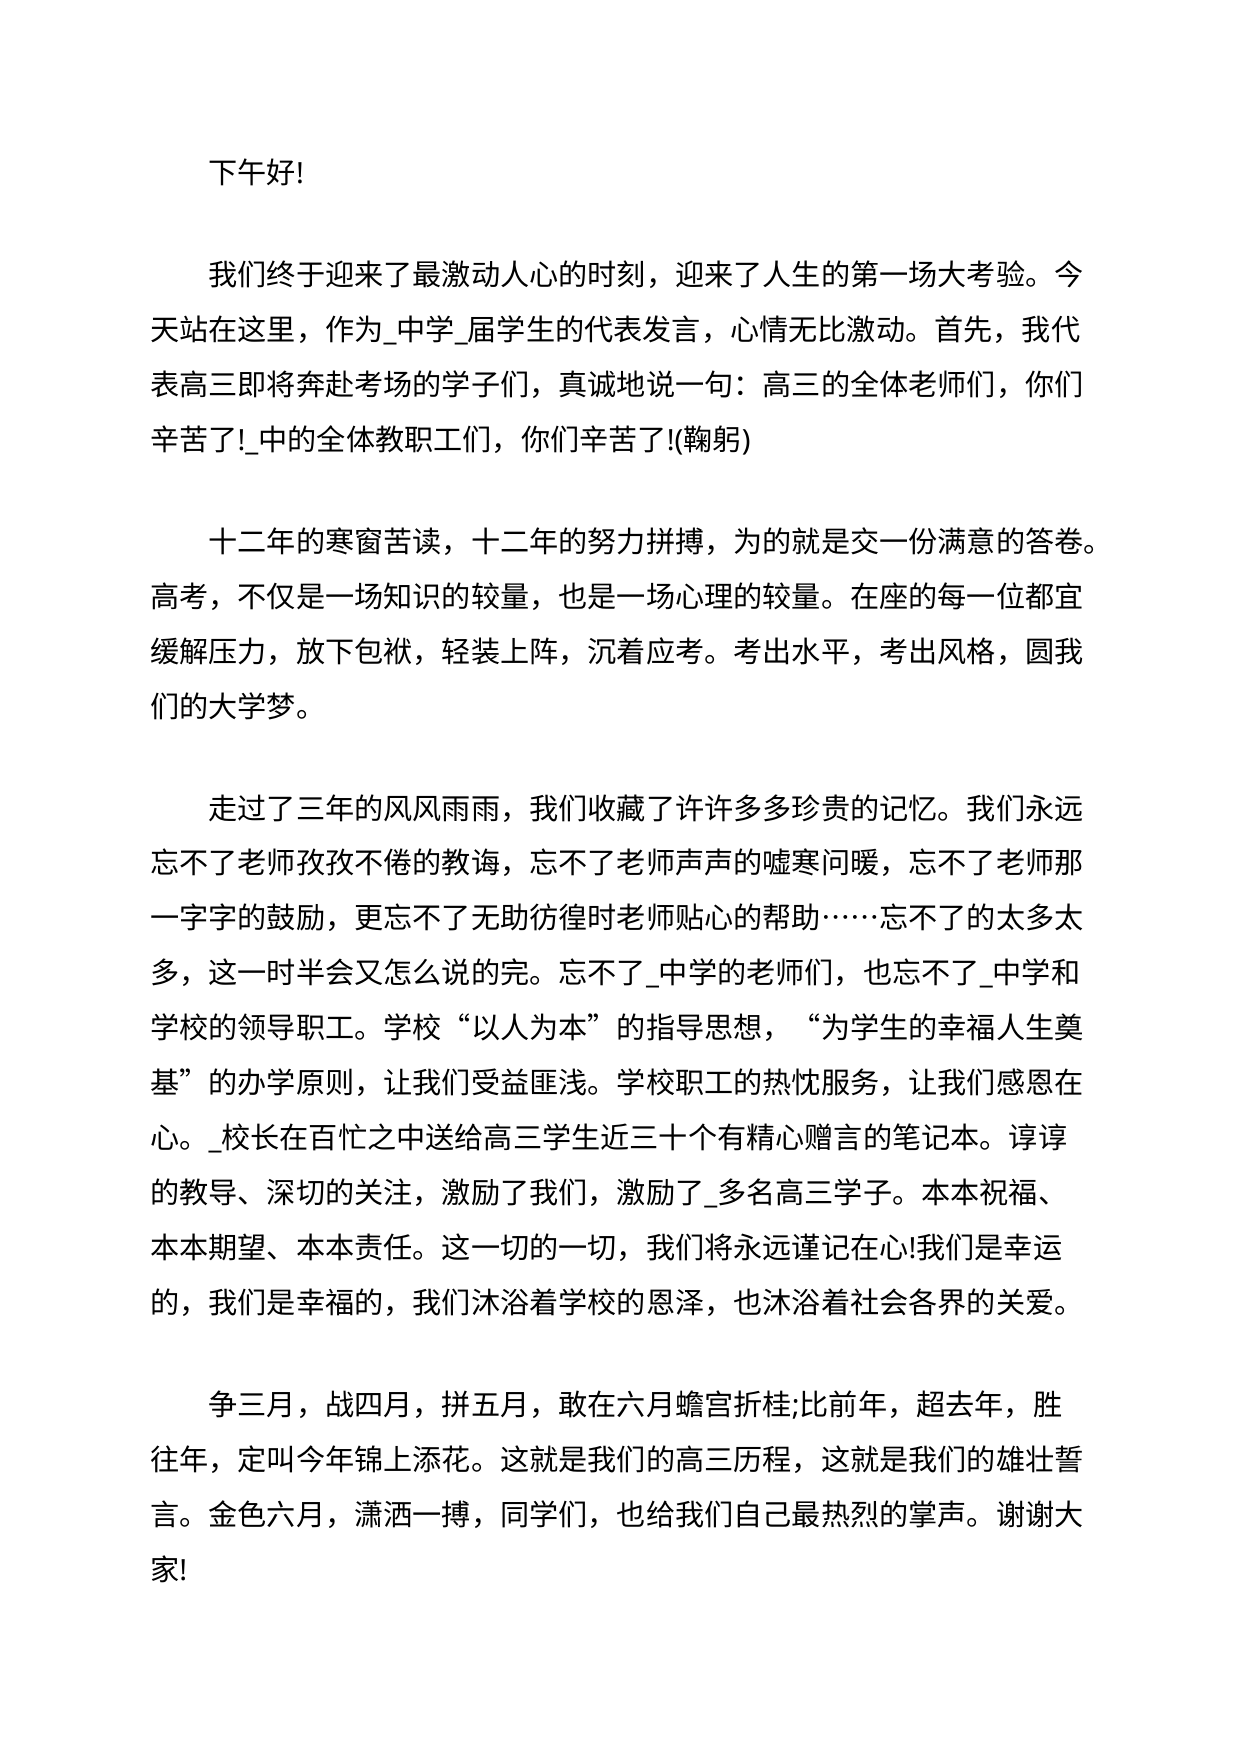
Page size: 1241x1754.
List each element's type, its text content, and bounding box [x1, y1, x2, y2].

text 我们终于迎来了最激动人心的时刻，迎来了人生的第一场大考验。今天站在这里，作为_中学_届学生的代表发言，心情无比激动。首先，我代表高三即将奔赴考场的学子们，真诚地说一句：高三的全体老师们，你们辛苦了!_中的全体教职工们，你们辛苦了!(鞠躬) [150, 252, 1090, 459]
text 下午好! [150, 150, 1090, 192]
text 十二年的寒窗苦读，十二年的努力拼搏，为的就是交一份满意的答卷。高考，不仅是一场知识的较量，也是一场心理的较量。在座的每一位都宜缓解压力，放下包袱，轻装上阵，沉着应考。考出水平，考出风格，圆我们的大学梦。 [150, 519, 1090, 726]
text 走过了三年的风风雨雨，我们收藏了许许多多珍贵的记忆。我们永远忘不了老师孜孜不倦的教诲，忘不了老师声声的嘘寒问暖，忘不了老师那一字字的鼓励，更忘不了无助彷徨时老师贴心的帮助……忘不了的太多太多，这一时半会又怎么说的完。忘不了_中学的老师们，也忘不了_中学和学校的领导职工。学校“以人为本”的指导思想，“为学生的幸福人生奠基”的办学原则，让我们受益匪浅。学校职工的热忱服务，让我们感恩在心。_校长在百忙之中送给高三学生近三十个有精心赠言的笔记本。谆谆的教导、深切的关注，激励了我们，激励了_多名高三学子。本本祝福、本本期望、本本责任。这一切的一切，我们将永远谨记在心!我们是幸运的，我们是幸福的，我们沐浴着学校的恩泽，也沐浴着社会各界的关爱。 [150, 785, 1090, 1322]
text 争三月，战四月，拼五月，敢在六月蟾宫折桂;比前年，超去年，胜往年，定叫今年锦上添花。这就是我们的高三历程，这就是我们的雄壮誓言。金色六月，潇洒一搏，同学们，也给我们自己最热烈的掌声。谢谢大家! [150, 1381, 1090, 1589]
